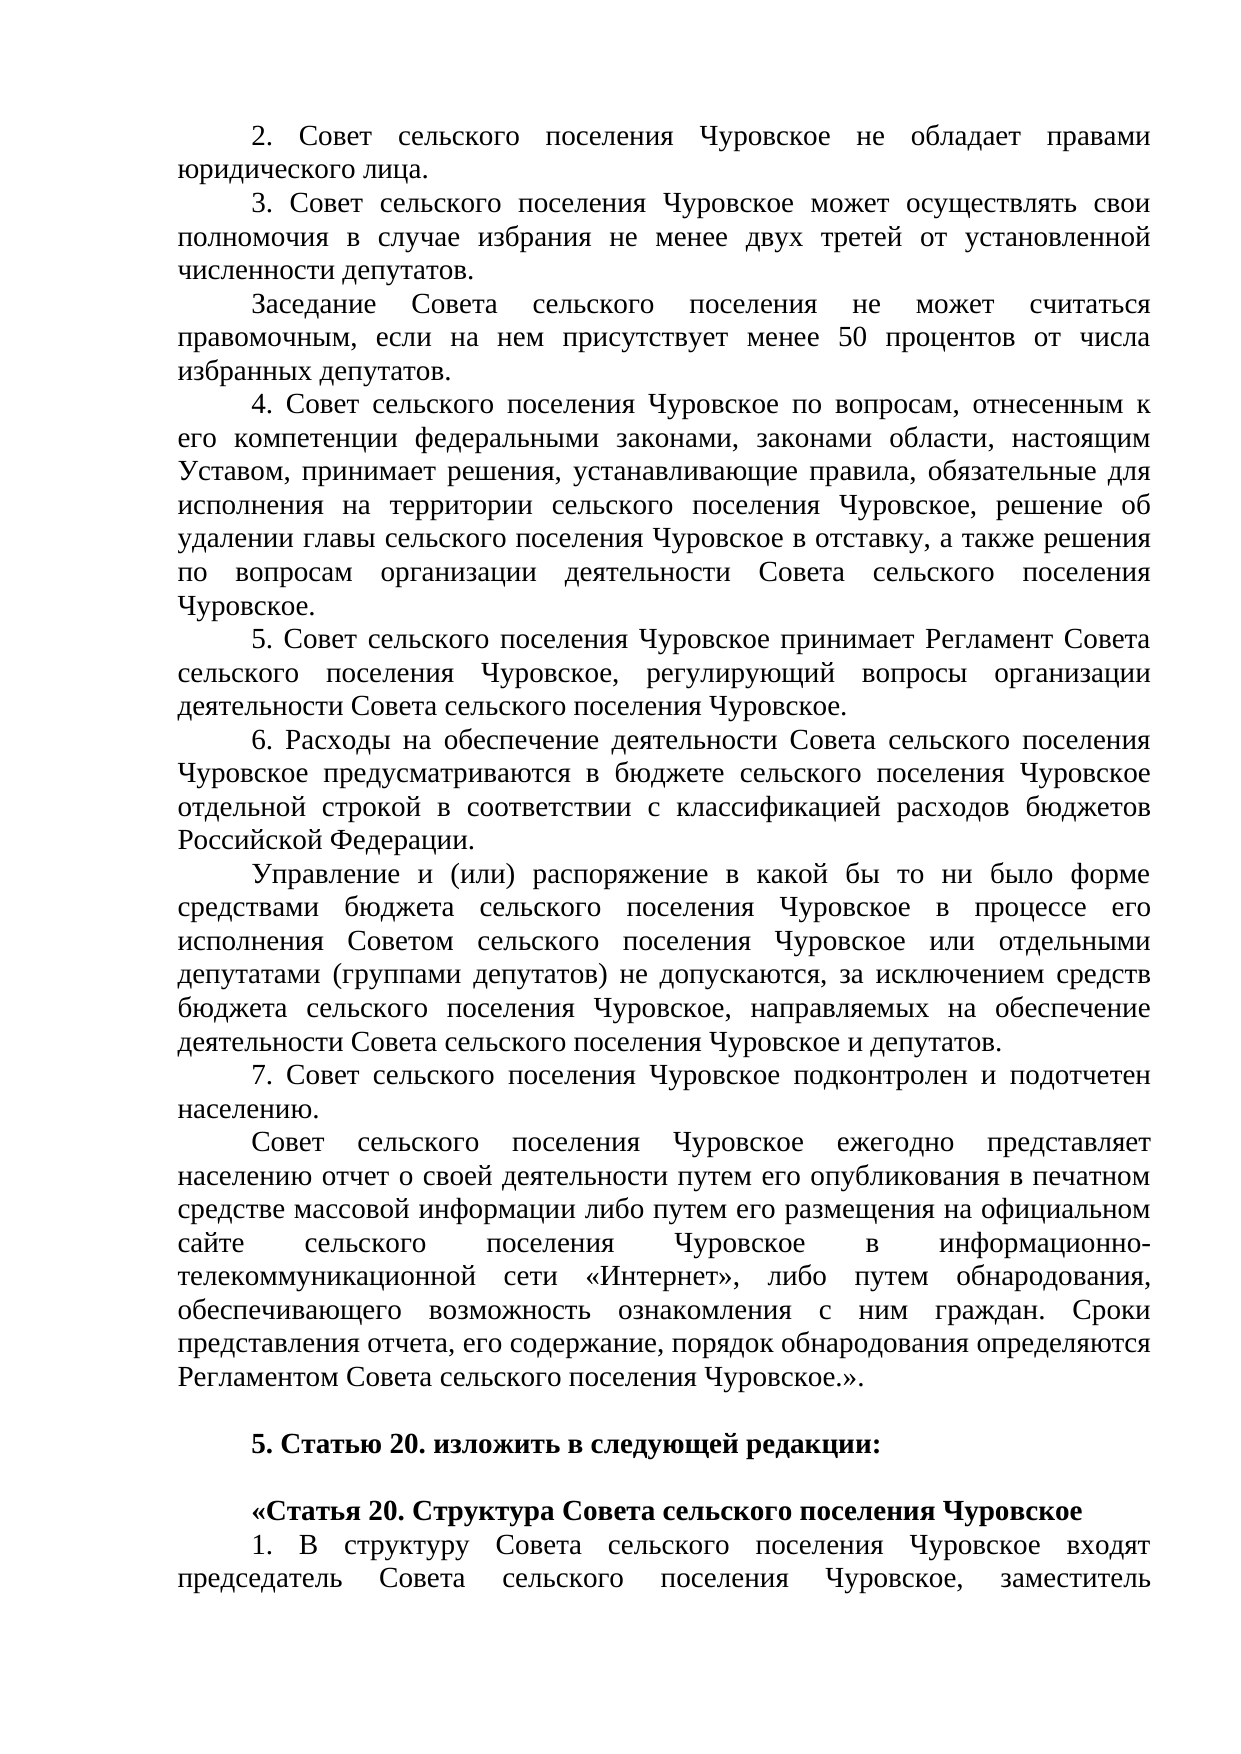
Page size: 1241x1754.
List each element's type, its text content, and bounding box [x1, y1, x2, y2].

text Заседание Совета сельского поселения не может считаться правомочным, если на нем присутствует менее 50 процентов от числа избранных депутатов. [177, 286, 1152, 386]
text 4. Совет сельского поселения Чуровское по вопросам, отнесенным к его компетенции федеральными законами, законами области, настоящим Уставом, принимает решения, устанавливающие правила, обязательные для исполнения на территории сельского поселения Чуровское, решение об удалении главы сельского поселения Чуровское в отставку, а также решения по вопросам организации деятельности Совета сельского поселения Чуровское. [177, 386, 1152, 621]
text 6. Расходы на обеспечение деятельности Совета сельского поселения Чуровское предусматриваются в бюджете сельского поселения Чуровское отдельной строкой в соответствии с классификацией расходов бюджетов Российской Федерации. [177, 722, 1152, 856]
text 7. Совет сельского поселения Чуровское подконтролен и подотчетен населению. [177, 1057, 1152, 1124]
text 3. Совет сельского поселения Чуровское может осуществлять свои полномочия в случае избрания не менее двух третей от установленной численности депутатов. [177, 185, 1152, 286]
text Управление и (или) распоряжение в какой бы то ни было форме средствами бюджета сельского поселения Чуровское в процессе его исполнения Советом сельского поселения Чуровское или отдельными депутатами (группами депутатов) не допускаются, за исключением средств бюджета сельского поселения Чуровское, направляемых на обеспечение деятельности Совета сельского поселения Чуровское и депутатов. [177, 856, 1152, 1057]
text Совет сельского поселения Чуровское ежегодно представляет населению отчет о своей деятельности путем его опубликования в печатном средстве массовой информации либо путем его размещения на официальном сайте сельского поселения Чуровское в информационно-телекоммуникационной сети «Интернет», либо путем обнародования, обеспечивающего возможность ознакомления с ним граждан. Сроки представления отчета, его содержание, порядок обнародования определяются Регламентом Совета сельского поселения Чуровское.». [177, 1124, 1152, 1393]
text 2. Совет сельского поселения Чуровское не обладает правами юридического лица. [177, 118, 1152, 185]
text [177, 1527, 1152, 1594]
text 5. Статью 20. изложить в следующей редакции: [177, 1426, 1152, 1460]
text 5. Совет сельского поселения Чуровское принимает Регламент Совета сельского поселения Чуровское, регулирующий вопросы организации деятельности Совета сельского поселения Чуровское. [177, 621, 1152, 722]
text «Статья 20. Структура Совета сельского поселения Чуровское [177, 1493, 1152, 1527]
